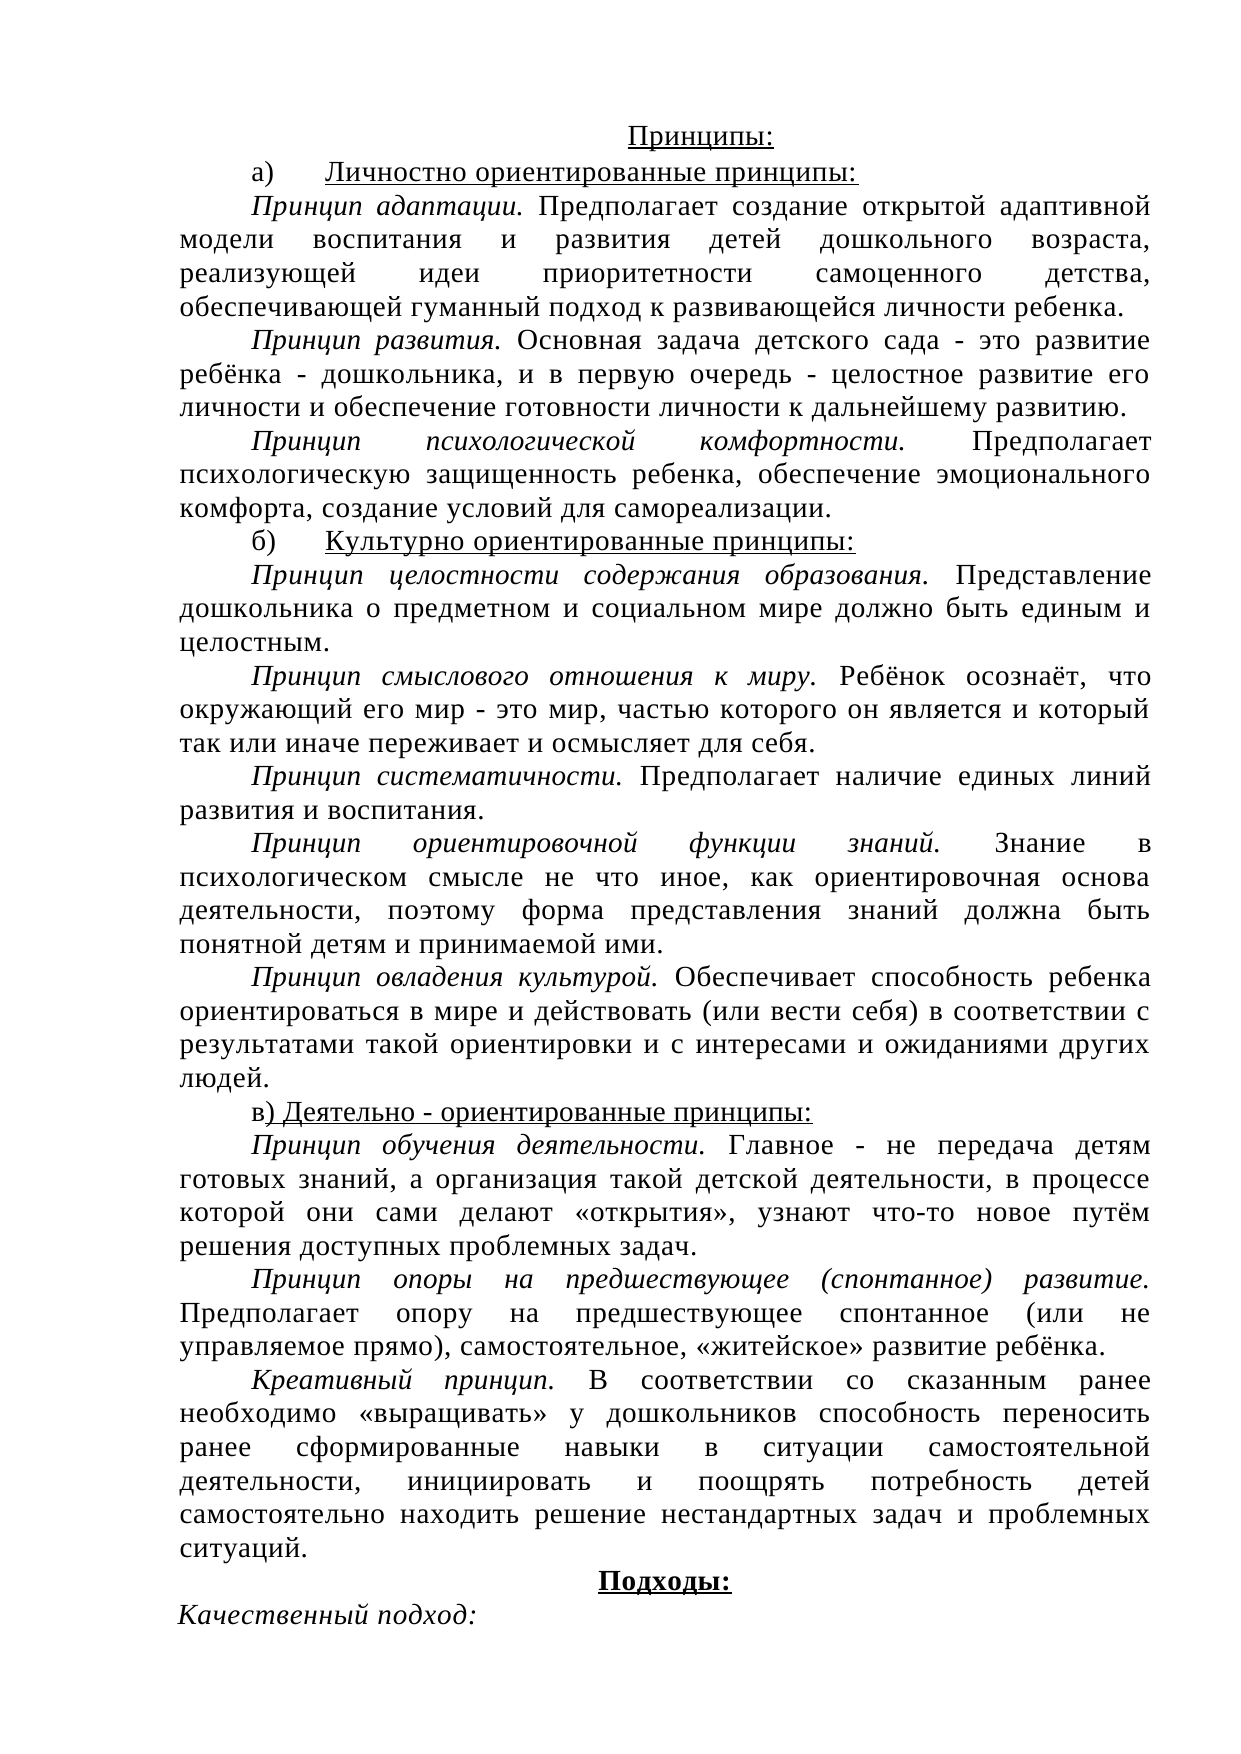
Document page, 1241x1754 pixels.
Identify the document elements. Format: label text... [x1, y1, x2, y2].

text Креативный принцип. В соответствии со сказанным ранее необходимо «выращивать» у дошкольников способность переносить ранее сформированные навыки в ситуации самостоятельной деятельности, инициировать и поощрять потребность детей самостоятельно находить решение нестандартных задач и проблемных ситуаций. [179, 1362, 1152, 1563]
text Принцип психологической комфортности. Предполагает психологическую защищенность ребенка, обеспечение эмоционального комфорта, создание условий для самореализации. [179, 423, 1152, 523]
text Принцип развития. Основная задача детского сада - это развитие ребёнка - дошкольника, и в первую очередь - целостное развитие его личности и обеспечение готовности личности к дальнейшему развитию. [179, 322, 1152, 423]
text Принцип овладения культурой. Обеспечивает способность ребенка ориентироваться в мире и действовать (или вести себя) в соответствии с результатами такой ориентировки и с интересами и ожиданиями других людей. [179, 959, 1152, 1094]
text Принцип адаптации. Предполагает создание открытой адаптивной модели воспитания и развития детей дошкольного возраста, реализующей идеи приоритетности самоценного детства, обеспечивающей гуманный подход к развивающейся личности ребенка. [179, 188, 1152, 322]
text Принцип опоры на предшествующее (спонтанное) развитие. Предполагает опору на предшествующее спонтанное (или не управляемое прямо), самостоятельное, «житейское» развитие ребёнка. [179, 1261, 1152, 1362]
text в) Деятельно - ориентированные принципы: [179, 1094, 1152, 1127]
text Подходы: [177, 1563, 1152, 1597]
text Качественный подход: [177, 1597, 1152, 1630]
text Принцип целостности содержания образования. Представление дошкольника о предметном и социальном мире должно быть единым и целостным. [179, 557, 1152, 658]
text Принцип смыслового отношения к миру. Ребёнок осознаёт, что окружающий его мир - это мир, частью которого он является и который так или иначе переживает и осмысляет для себя. [179, 658, 1152, 758]
text б) Культурно ориентированные принципы: [179, 523, 1152, 557]
text Принцип ориентировочной функции знаний. Знание в психологическом смысле не что иное, как ориентировочная основа деятельности, поэтому форма представления знаний должна быть понятной детям и принимаемой ими. [179, 825, 1152, 959]
text Принцип систематичности. Предполагает наличие единых линий развития и воспитания. [179, 758, 1152, 825]
text Принцип обучения деятельности. Главное - не передача детям готовых знаний, а организация такой детской деятельности, в процессе которой они сами делают «открытия», узнают что-то новое путём решения доступных проблемных задач. [179, 1127, 1152, 1261]
text а) Личностно ориентированные принципы: [179, 154, 1152, 188]
text Принципы: [177, 118, 1152, 152]
